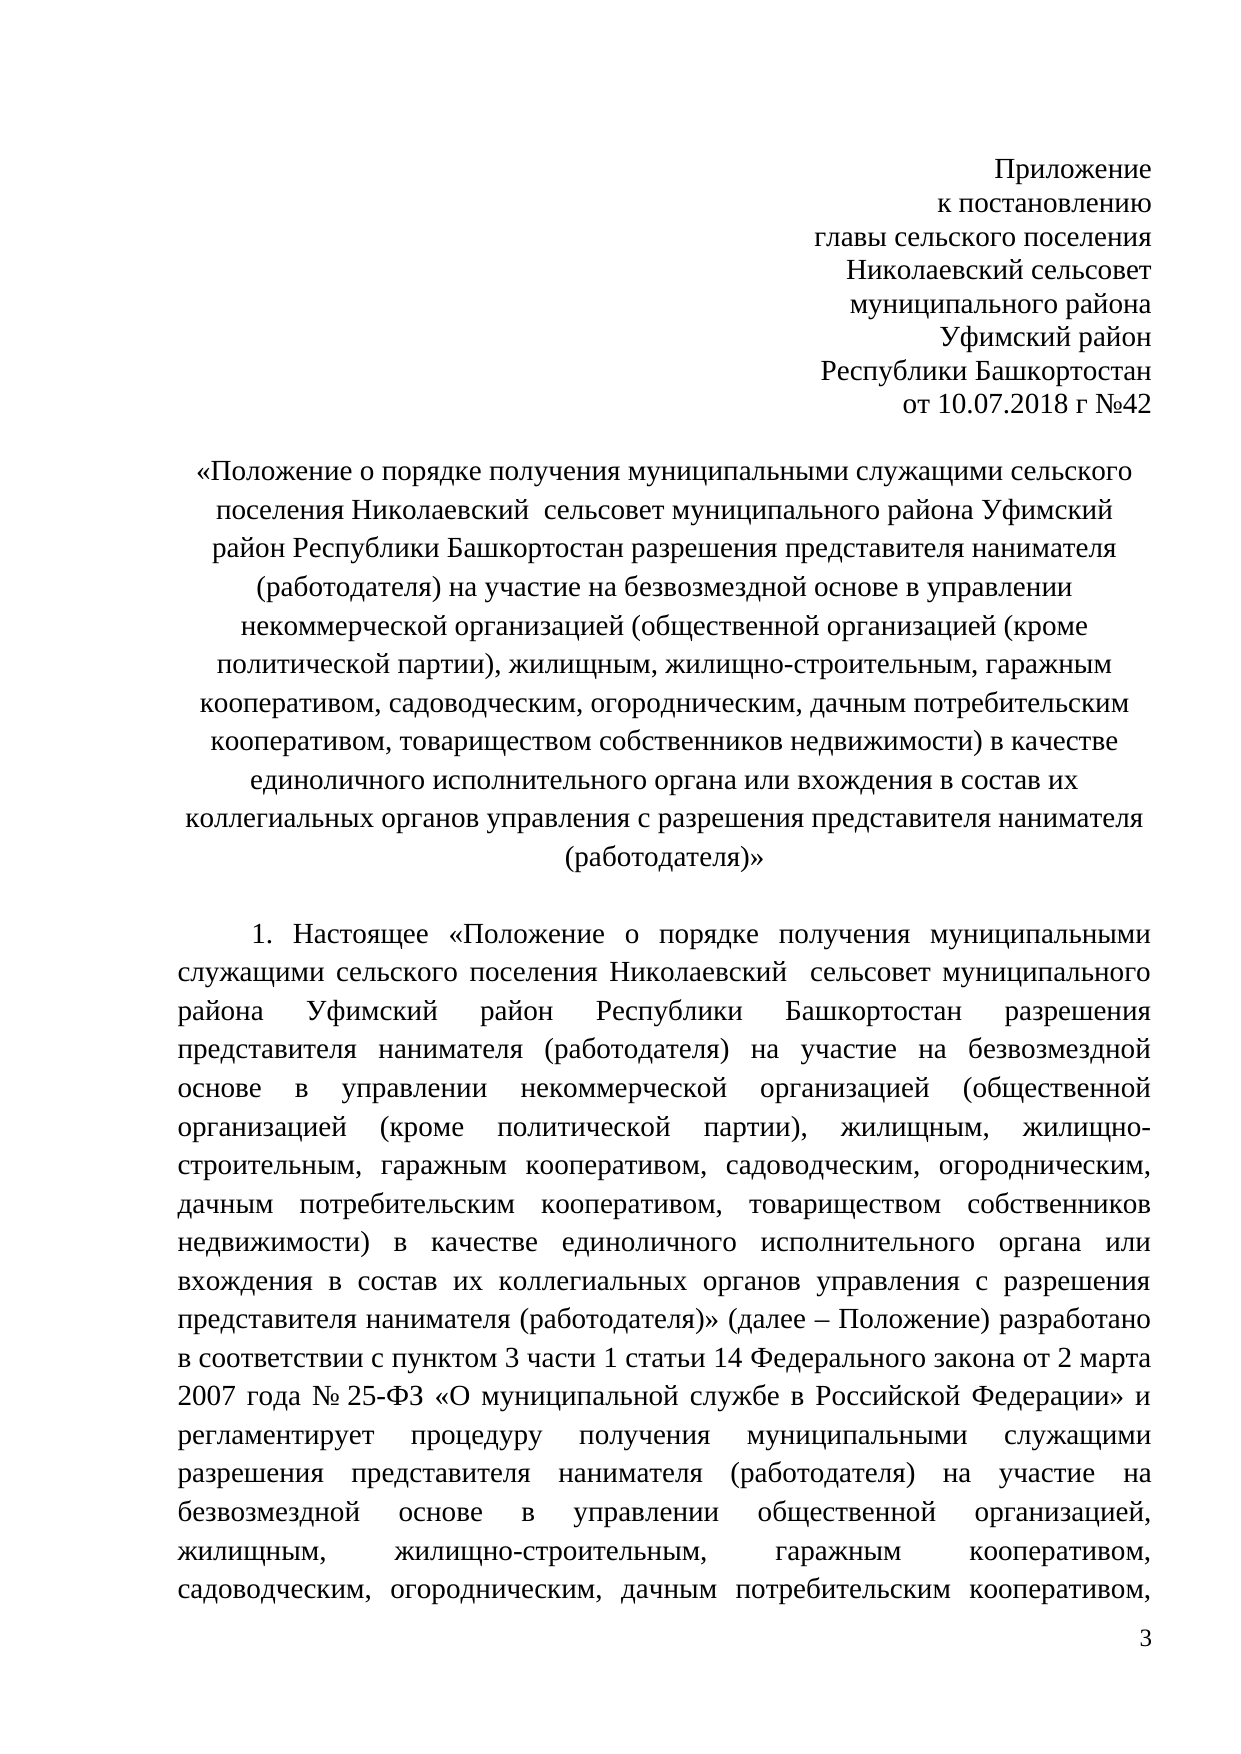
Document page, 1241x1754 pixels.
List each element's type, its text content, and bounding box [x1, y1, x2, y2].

text от 10.07.2018 г №42 [177, 386, 1152, 420]
text Николаевский сельсовет [177, 252, 1152, 286]
text Уфимский район [177, 319, 1152, 353]
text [177, 916, 1152, 1605]
text «Положение о порядке получения муниципальными служащими сельского поселения Николаевский сельсовет муниципального района Уфимский район Республики Башкортостан разрешения представителя нанимателя (работодателя) на участие на безвозмездной основе в управлении некоммерческой организацией (общественной организацией (кроме политической партии), жилищным, жилищно-строительным, гаражным кооперативом, садоводческим, огородническим, дачным потребительским кооперативом, товариществом собственников недвижимости) в качестве единоличного исполнительного органа или вхождения в состав их коллегиальных органов управления с разрешения представителя нанимателя (работодателя)» [177, 453, 1152, 872]
text муниципального района [177, 286, 1152, 319]
text Приложение [177, 152, 1152, 185]
text Республики Башкортостан [177, 353, 1152, 386]
text к постановлению [177, 185, 1152, 219]
text главы сельского поселения [177, 219, 1152, 252]
